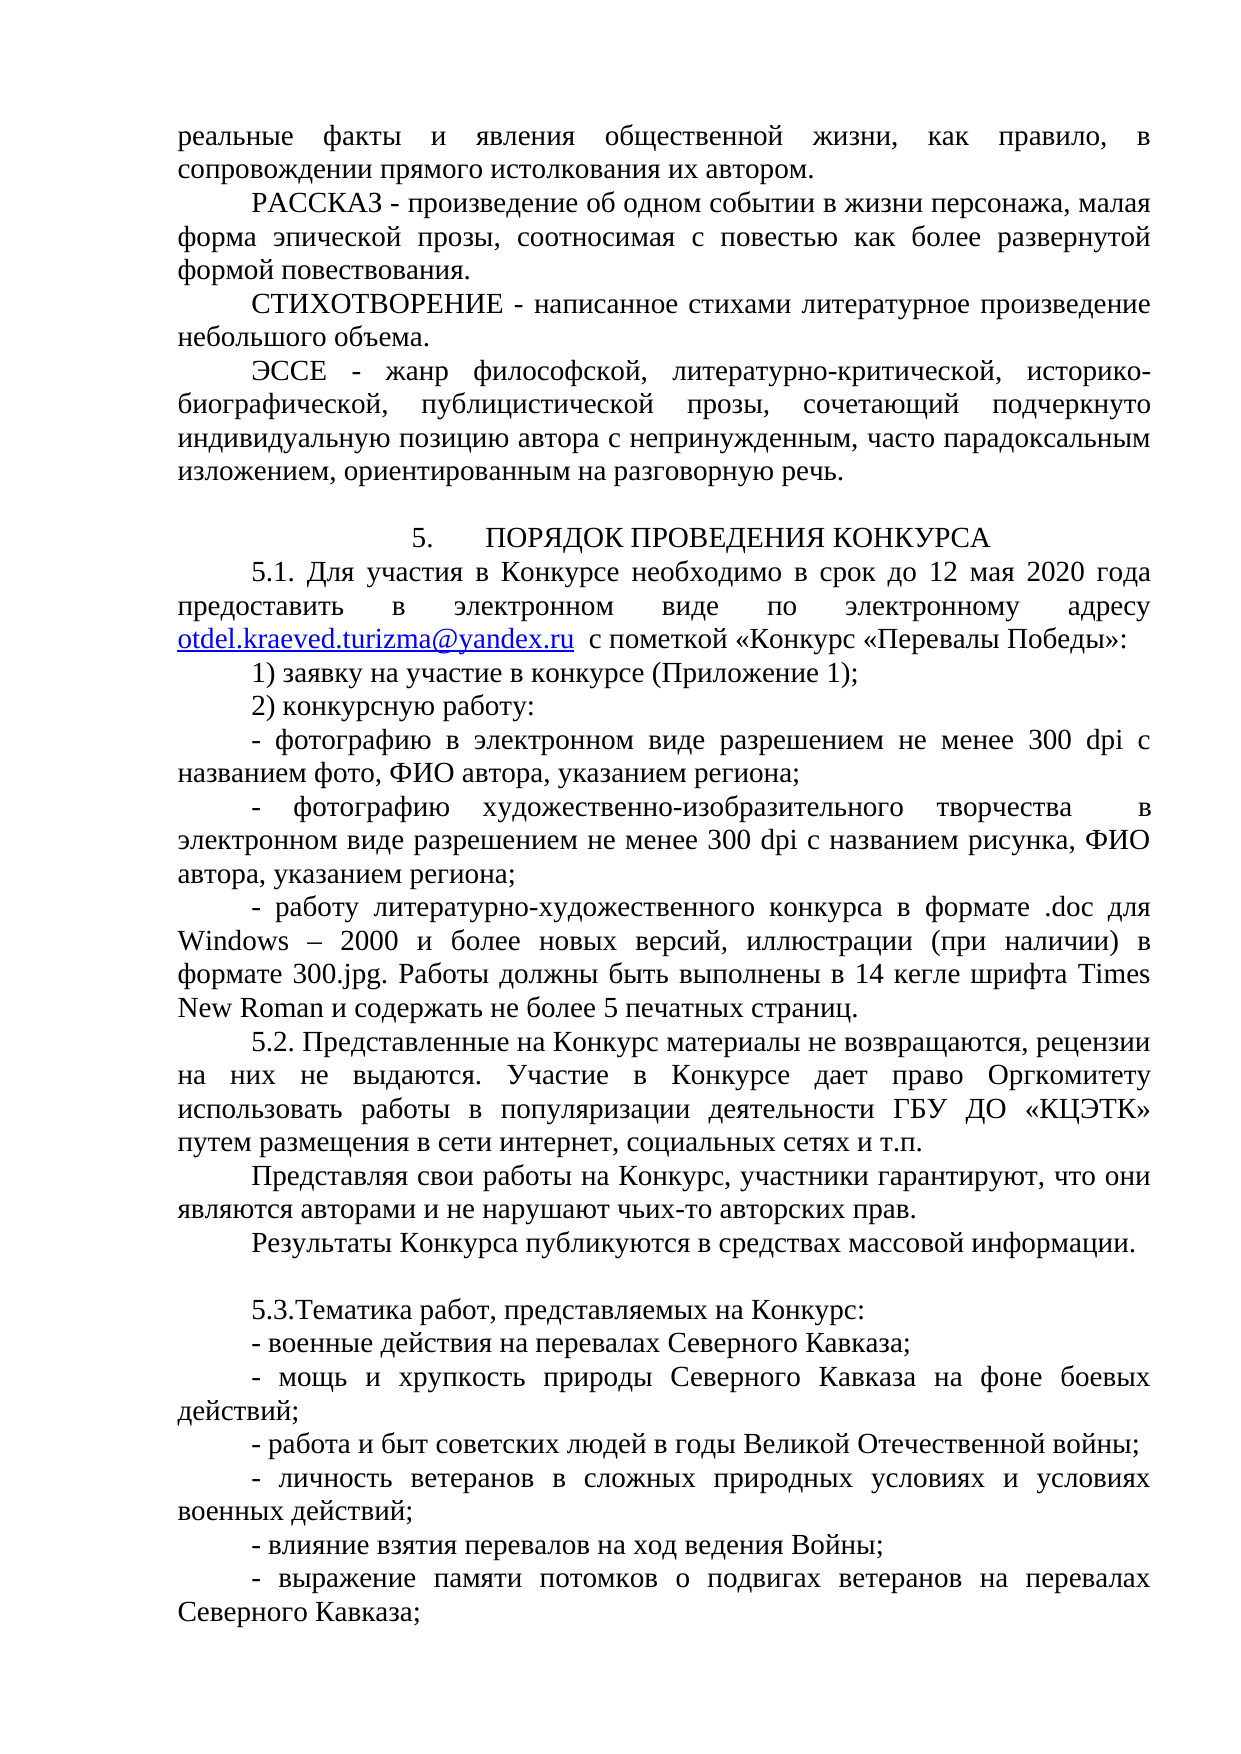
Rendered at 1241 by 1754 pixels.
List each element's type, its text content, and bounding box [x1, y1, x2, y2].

text ЭССЕ - жанр философской, литературно-критической, историко-биографической, публицистической прозы, сочетающий подчеркнуто индивидуальную позицию автора с непринужденным, часто парадоксальным изложением, ориентированным на разговорную речь. [177, 353, 1152, 487]
text - личность ветеранов в сложных природных условиях и условиях военных действий; [177, 1460, 1152, 1527]
text 5.3.Тематика работ, представляемых на Конкурс: [177, 1292, 1152, 1326]
text - влияние взятия перевалов на ход ведения Войны; [177, 1527, 1152, 1560]
text 5.1. Для участия в Конкурсе необходимо в срок до 12 мая 2020 года предоставить в электронном виде по электронному адресу otdel.kraeved.turizma@yandex.ru с пометкой «Конкурс «Перевалы Победы»: [177, 554, 1152, 655]
text 5.2. Представленные на Конкурс материалы не возвращаются, рецензии на них не выдаются. Участие в Конкурсе дает право Оргкомитету использовать работы в популяризации деятельности ГБУ ДО «КЦЭТК» путем размещения в сети интернет, социальных сетях и т.п. [177, 1024, 1152, 1158]
text 1) заявку на участие в конкурсе (Приложение 1); [177, 655, 1152, 688]
text СТИХОТВОРЕНИЕ - написанное стихами литературное произведение небольшого объема. [177, 286, 1152, 353]
text - выражение памяти потомков о подвигах ветеранов на перевалах Северного Кавказа; [177, 1560, 1152, 1627]
text - фотографию художественно-изобразительного творчества в электронном виде разрешением не менее 300 dpi с названием рисунка, ФИО автора, указанием региона; [177, 789, 1152, 889]
text - работу литературно-художественного конкурса в формате .doc для Windows – 2000 и более новых версий, иллюстрации (при наличии) в формате 300.jpg. Работы должны быть выполнены в 14 кегле шрифта Times New Roman и содержать не более 5 печатных страниц. [177, 889, 1152, 1024]
text - работа и быт советских людей в годы Великой Отечественной войны; [177, 1426, 1152, 1460]
text Представляя свои работы на Конкурс, участники гарантируют, что они являются авторами и не нарушают чьих-то авторских прав. [177, 1158, 1152, 1225]
text - военные действия на перевалах Северного Кавказа; [177, 1326, 1152, 1359]
text 5. ПОРЯДОК ПРОВЕДЕНИЯ КОНКУРСА [177, 521, 1152, 554]
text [177, 118, 1152, 185]
text - мощь и хрупкость природы Северного Кавказа на фоне боевых действий; [177, 1359, 1152, 1426]
text - фотографию в электронном виде разрешением не менее 300 dpi с названием фото, ФИО автора, указанием региона; [177, 722, 1152, 789]
text Результаты Конкурса публикуются в средствах массовой информации. [177, 1225, 1152, 1258]
text РАССКАЗ - произведение об одном событии в жизни персонажа, малая форма эпической прозы, соотносимая с повестью как более развернутой формой повествования. [177, 185, 1152, 286]
text 2) конкурсную работу: [177, 688, 1152, 722]
